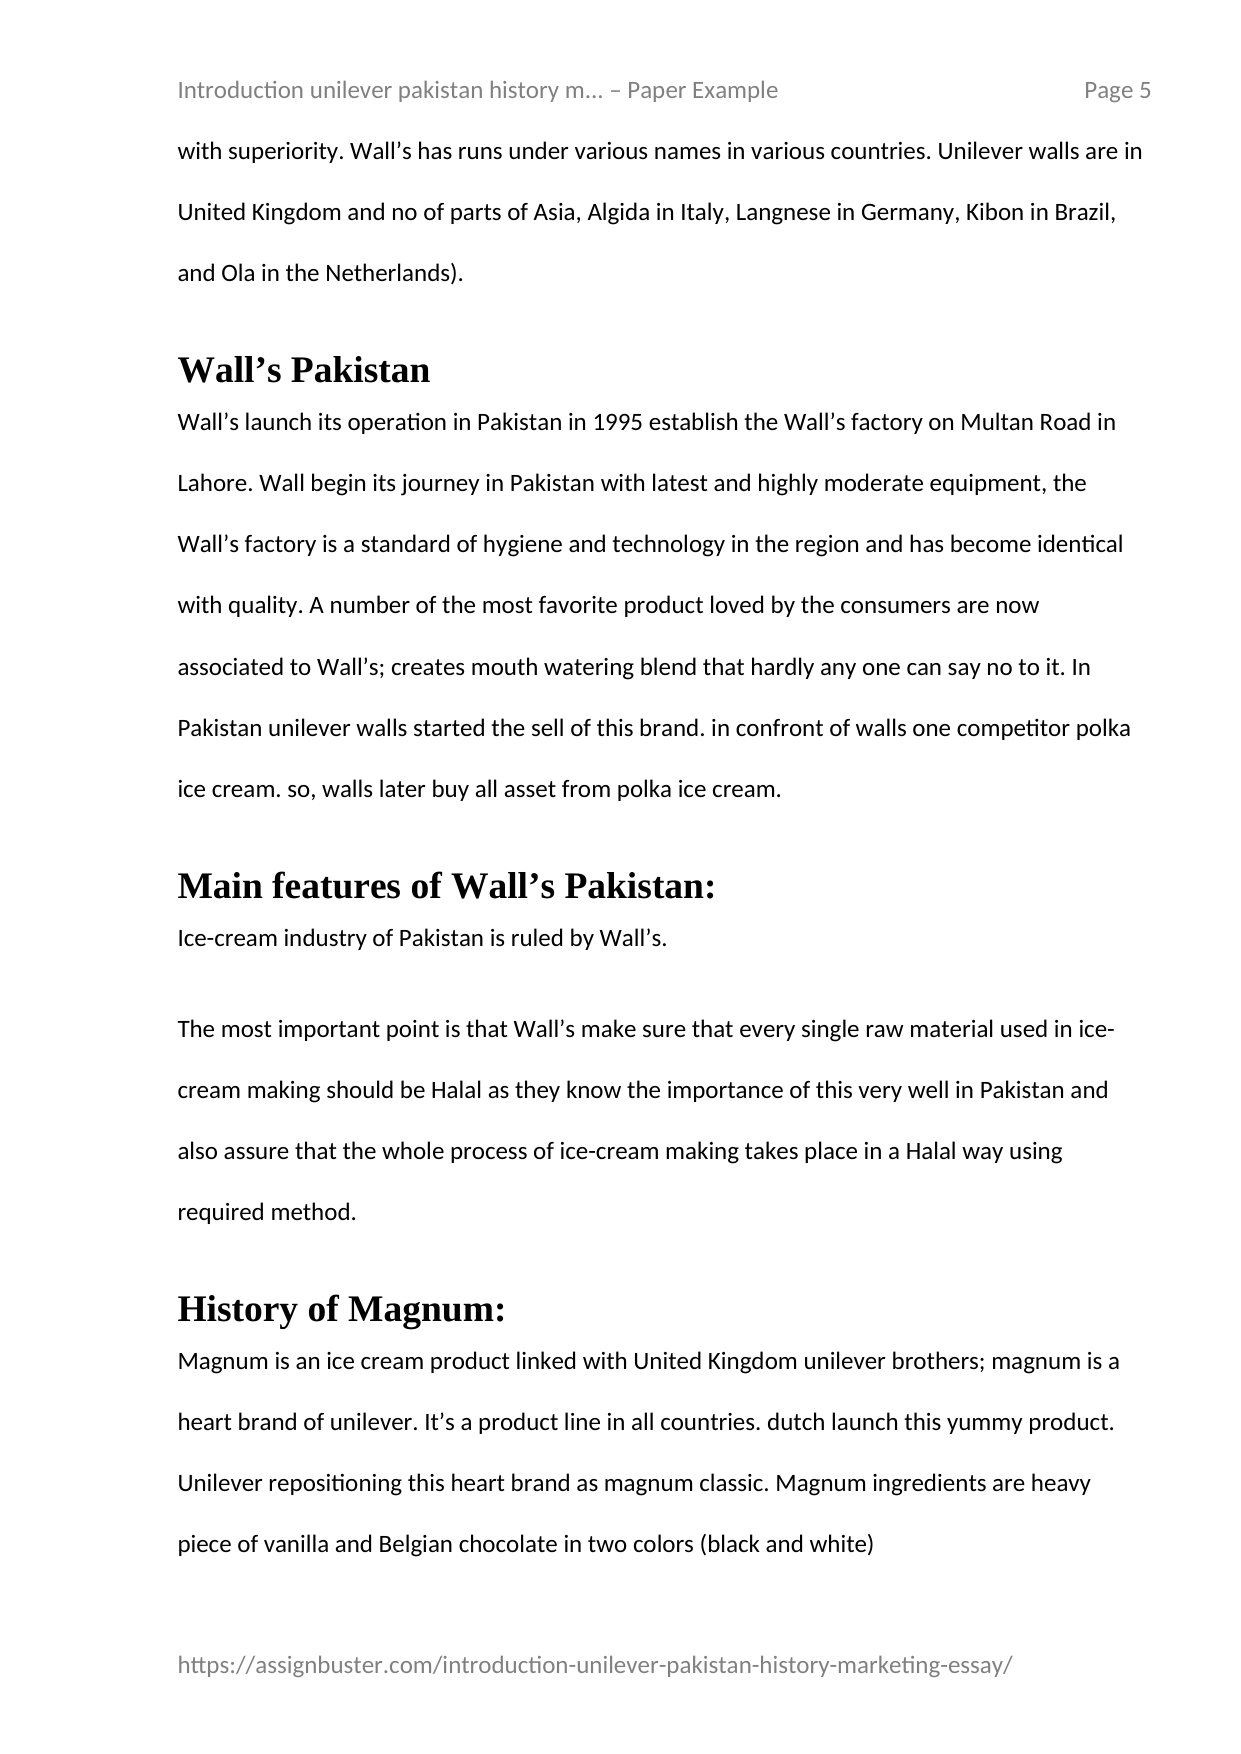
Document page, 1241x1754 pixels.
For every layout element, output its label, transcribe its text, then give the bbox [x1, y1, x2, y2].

text The most important point is that Wall’s make sure that every single raw material used in ice-cream making should be Halal as they know the importance of this very well in Pakistan and also assure that the whole process of ice-cream making takes place in a Halal way using required method. [177, 1013, 1152, 1226]
subtitle Wall’s Pakistan [177, 347, 1152, 391]
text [177, 135, 1152, 287]
subtitle Main features of Wall’s Pakistan: [177, 863, 1152, 906]
subtitle History of Magnum: [177, 1286, 1152, 1329]
text Wall’s launch its operation in Pakistan in 1995 establish the Wall’s factory on Multan Road in Lahore. Wall begin its journey in Pakistan with latest and highly moderate equipment, the Wall’s factory is a standard of hygiene and technology in the region and has become identical with quality. A number of the most favorite product loved by the consumers are now associated to Wall’s; creates mouth watering blend that hardly any one can say no to it. In Pakistan unilever walls started the sell of this brand. in confront of walls one competitor polka ice cream. so, walls later buy all asset from polka ice cream. [177, 406, 1152, 803]
text Magnum is an ice cream product linked with United Kingdom unilever brothers; magnum is a heart brand of unilever. It’s a product line in all countries. dutch launch this yummy product. Unilever repositioning this heart brand as magnum classic. Magnum ingredients are heavy piece of vanilla and Belgian chocolate in two colors (black and white) [177, 1346, 1152, 1559]
text Ice-cream industry of Pakistan is ruled by Wall’s. [177, 922, 1152, 953]
